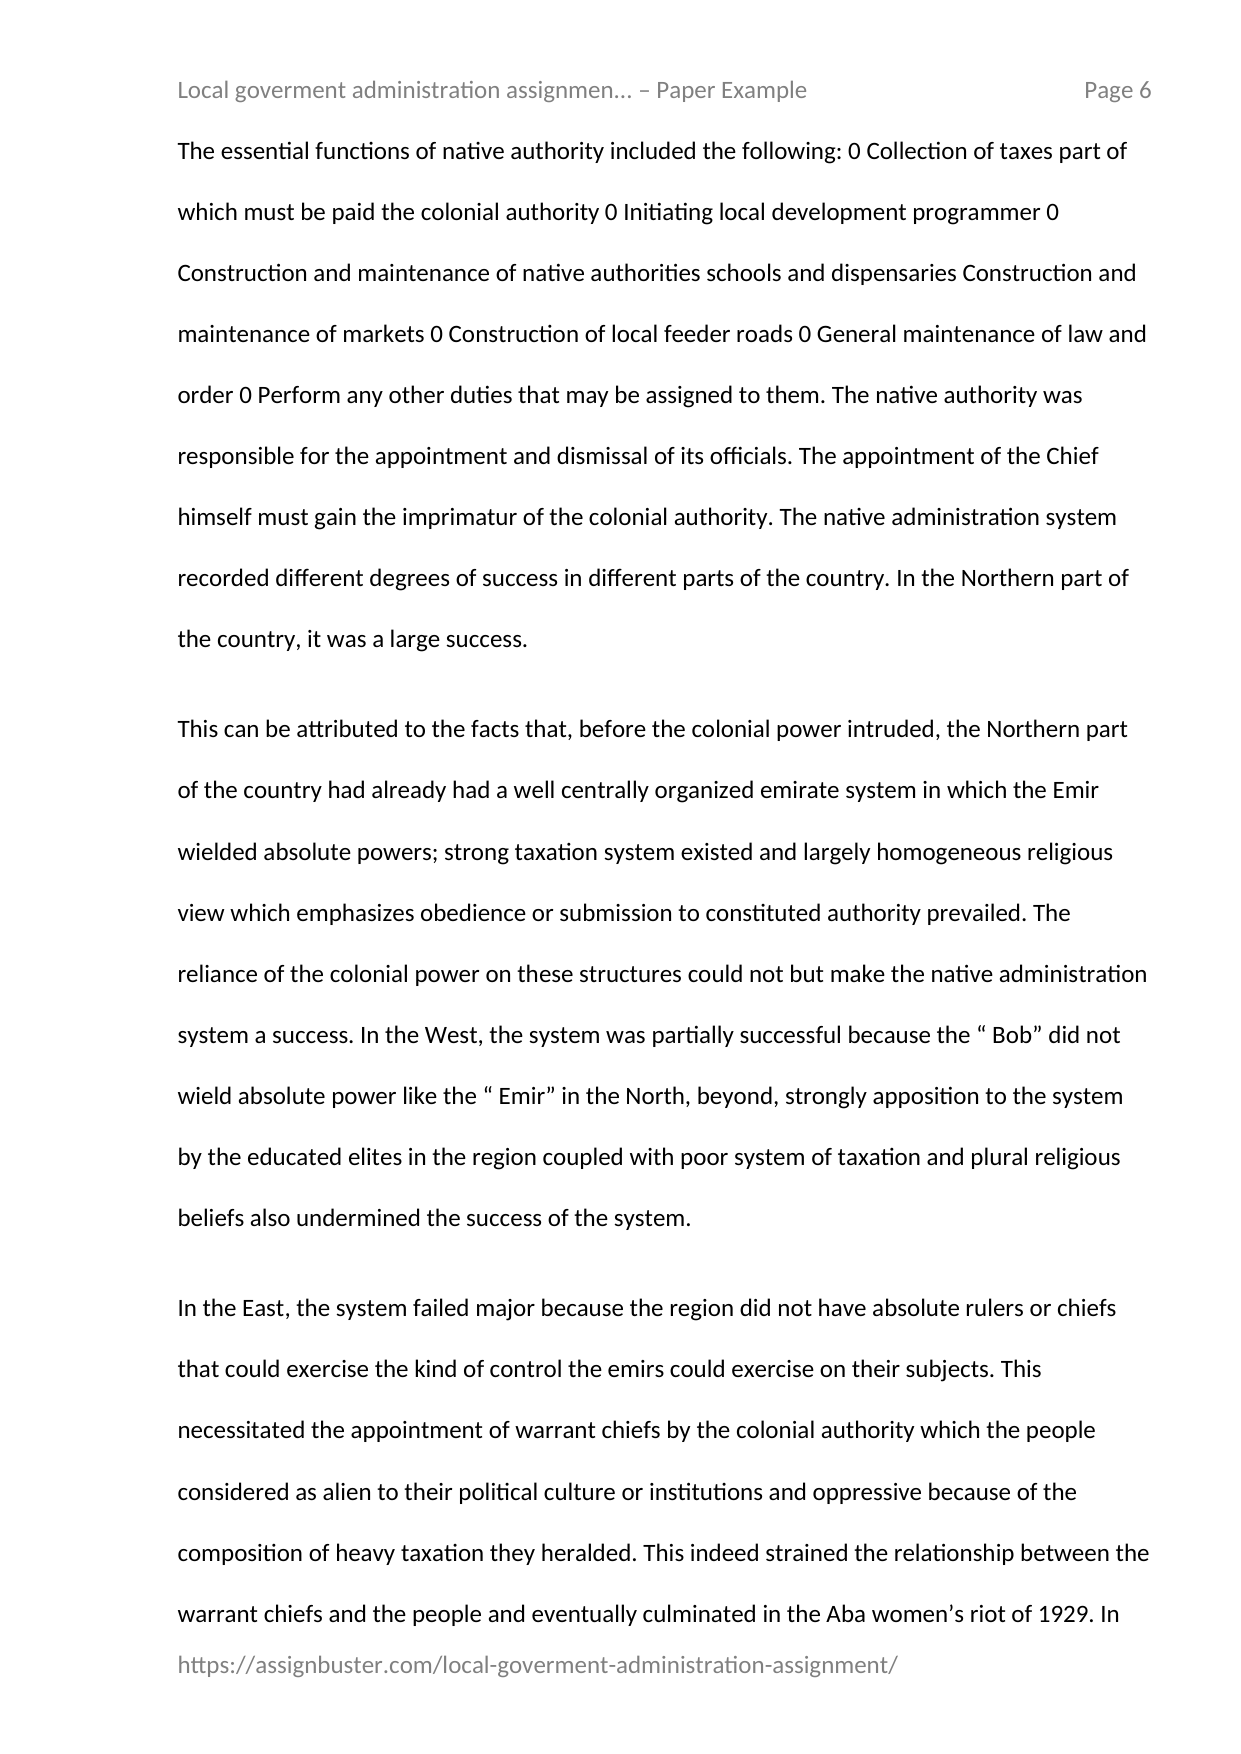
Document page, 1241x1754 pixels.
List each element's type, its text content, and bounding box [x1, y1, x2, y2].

text The essential functions of native authority included the following: 0 Collection of taxes part of which must be paid the colonial authority 0 Initiating local development programmer 0 Construction and maintenance of native authorities schools and dispensaries Construction and maintenance of markets 0 Construction of local feeder roads 0 General maintenance of law and order 0 Perform any other duties that may be assigned to them. The native authority was responsible for the appointment and dismissal of its officials. The appointment of the Chief himself must gain the imprimatur of the colonial authority. The native administration system recorded different degrees of success in different parts of the country. In the Northern part of the country, it was a large success. [177, 135, 1152, 654]
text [177, 1292, 1152, 1628]
text This can be attributed to the facts that, before the colonial power intruded, the Northern part of the country had already had a well centrally organized emirate system in which the Emir wielded absolute powers; strong taxation system existed and largely homogeneous religious view which emphasizes obedience or submission to constituted authority prevailed. The reliance of the colonial power on these structures could not but make the native administration system a success. In the West, the system was partially successful because the “ Bob” did not wield absolute power like the “ Emir” in the North, beyond, strongly apposition to the system by the educated elites in the region coupled with poor system of taxation and plural religious beliefs also undermined the success of the system. [177, 714, 1152, 1232]
